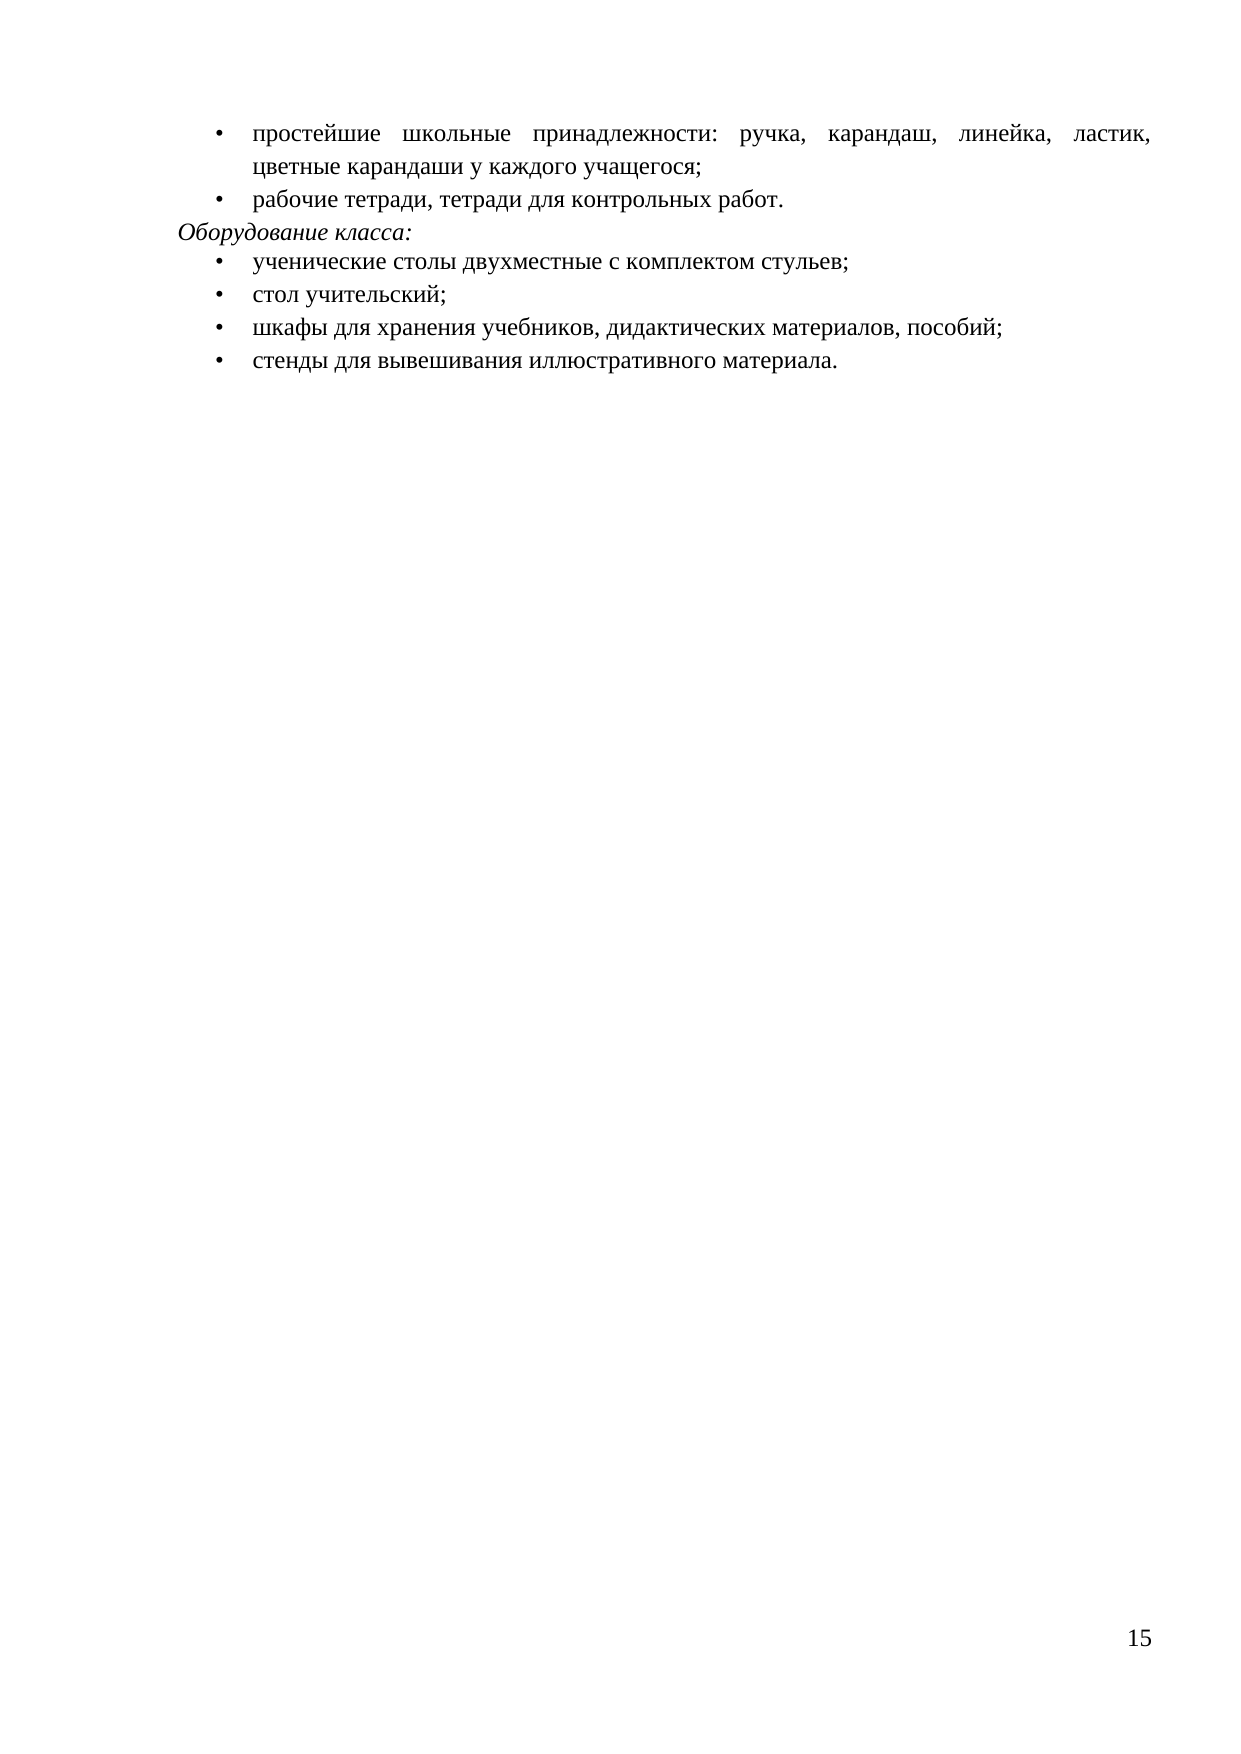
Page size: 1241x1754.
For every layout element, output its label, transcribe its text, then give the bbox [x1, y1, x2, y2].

list стенды для вывешивания иллюстративного материала. [215, 345, 1152, 374]
list ученические столы двухместные с комплектом стульев; [215, 246, 1152, 275]
list рабочие тетради, тетради для контрольных работ. [215, 184, 1152, 213]
list простейшие школьные принадлежности: ручка, карандаш, линейка, ластик, цветные карандаши у каждого учащегося; [215, 118, 1152, 180]
text Оборудование класса: [177, 217, 1152, 246]
list стол учительский; [215, 279, 1152, 308]
list шкафы для хранения учебников, дидактических материалов, пособий; [215, 312, 1152, 341]
